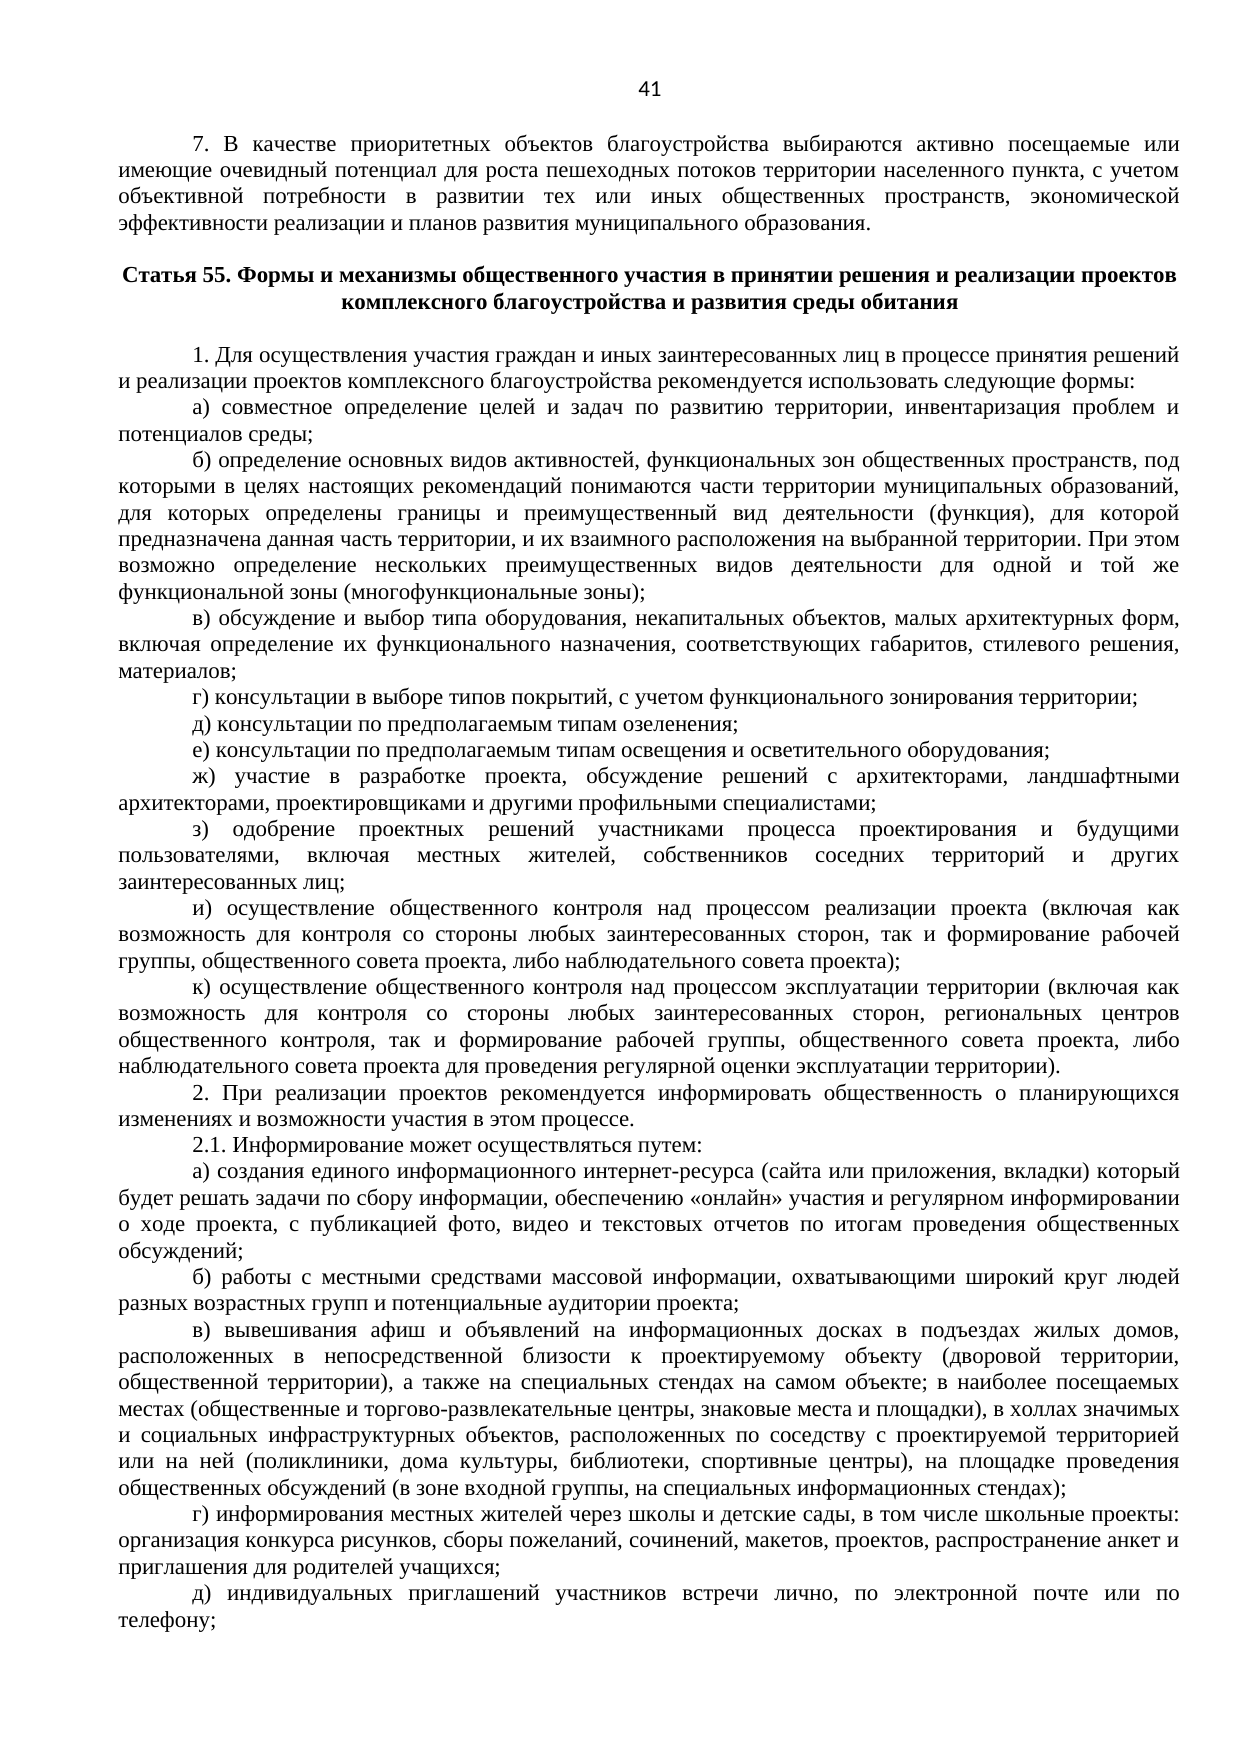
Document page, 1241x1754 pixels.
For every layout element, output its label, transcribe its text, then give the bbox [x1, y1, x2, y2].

text д) индивидуальных приглашений участников встречи лично, по электронной почте или по телефону; [118, 1579, 1181, 1632]
text 2. При реализации проектов рекомендуется информировать общественность о планирующихся изменениях и возможности участия в этом процессе. [118, 1078, 1181, 1131]
text Статья 55. Формы и механизмы общественного участия в принятии решения и реализации проектов комплексного благоустройства и развития среды обитания [118, 262, 1181, 314]
text а) совместное определение целей и задач по развитию территории, инвентаризация проблем и потенциалов среды; [118, 393, 1181, 446]
text е) консультации по предполагаемым типам освещения и осветительного оборудования; [118, 736, 1181, 762]
text б) работы с местными средствами массовой информации, охватывающими широкий круг людей разных возрастных групп и потенциальные аудитории проекта; [118, 1263, 1181, 1316]
text б) определение основных видов активностей, функциональных зон общественных пространств, под которыми в целях настоящих рекомендаций понимаются части территории муниципальных образований, для которых определены границы и преимущественный вид деятельности (функция), для которой предназначена данная часть территории, и их взаимного расположения на выбранной территории. При этом возможно определение нескольких преимущественных видов деятельности для одной и той же функциональной зоны (многофункциональные зоны); [118, 446, 1181, 604]
text к) осуществление общественного контроля над процессом эксплуатации территории (включая как возможность для контроля со стороны любых заинтересованных сторон, региональных центров общественного контроля, так и формирование рабочей группы, общественного совета проекта, либо наблюдательного совета проекта для проведения регулярной оценки эксплуатации территории). [118, 973, 1181, 1078]
text в) обсуждение и выбор типа оборудования, некапитальных объектов, малых архитектурных форм, включая определение их функционального назначения, соответствующих габаритов, стилевого решения, материалов; [118, 604, 1181, 683]
text в) вывешивания афиш и объявлений на информационных досках в подъездах жилых домов, расположенных в непосредственной близости к проектируемому объекту (дворовой территории, общественной территории), а также на специальных стендах на самом объекте; в наиболее посещаемых местах (общественные и торгово-развлекательные центры, знаковые места и площадки), в холлах значимых и социальных инфраструктурных объектов, расположенных по соседству с проектируемой территорией или на ней (поликлиники, дома культуры, библиотеки, спортивные центры), на площадке проведения общественных обсуждений (в зоне входной группы, на специальных информационных стендах); [118, 1316, 1181, 1500]
text 7. В качестве приоритетных объектов благоустройства выбираются активно посещаемые или имеющие очевидный потенциал для роста пешеходных потоков территории населенного пункта, с учетом объективной потребности в развитии тех или иных общественных пространств, экономической эффективности реализации и планов развития муниципального образования. [118, 130, 1181, 235]
text з) одобрение проектных решений участниками процесса проектирования и будущими пользователями, включая местных жителей, собственников соседних территорий и других заинтересованных лиц; [118, 815, 1181, 894]
text 1. Для осуществления участия граждан и иных заинтересованных лиц в процессе принятия решений и реализации проектов комплексного благоустройства рекомендуется использовать следующие формы: [118, 341, 1181, 393]
text 2.1. Информирование может осуществляться путем: [118, 1131, 1181, 1158]
text ж) участие в разработке проекта, обсуждение решений с архитекторами, ландшафтными архитекторами, проектировщиками и другими профильными специалистами; [118, 762, 1181, 815]
text д) консультации по предполагаемым типам озеленения; [118, 709, 1181, 736]
text а) создания единого информационного интернет-ресурса (сайта или приложения, вкладки) который будет решать задачи по сбору информации, обеспечению «онлайн» участия и регулярном информировании о ходе проекта, с публикацией фото, видео и текстовых отчетов по итогам проведения общественных обсуждений; [118, 1158, 1181, 1263]
text г) информирования местных жителей через школы и детские сады, в том числе школьные проекты: организация конкурса рисунков, сборы пожеланий, сочинений, макетов, проектов, распространение анкет и приглашения для родителей учащихся; [118, 1500, 1181, 1579]
text и) осуществление общественного контроля над процессом реализации проекта (включая как возможность для контроля со стороны любых заинтересованных сторон, так и формирование рабочей группы, общественного совета проекта, либо наблюдательного совета проекта); [118, 894, 1181, 973]
text г) консультации в выборе типов покрытий, с учетом функционального зонирования территории; [118, 683, 1181, 709]
